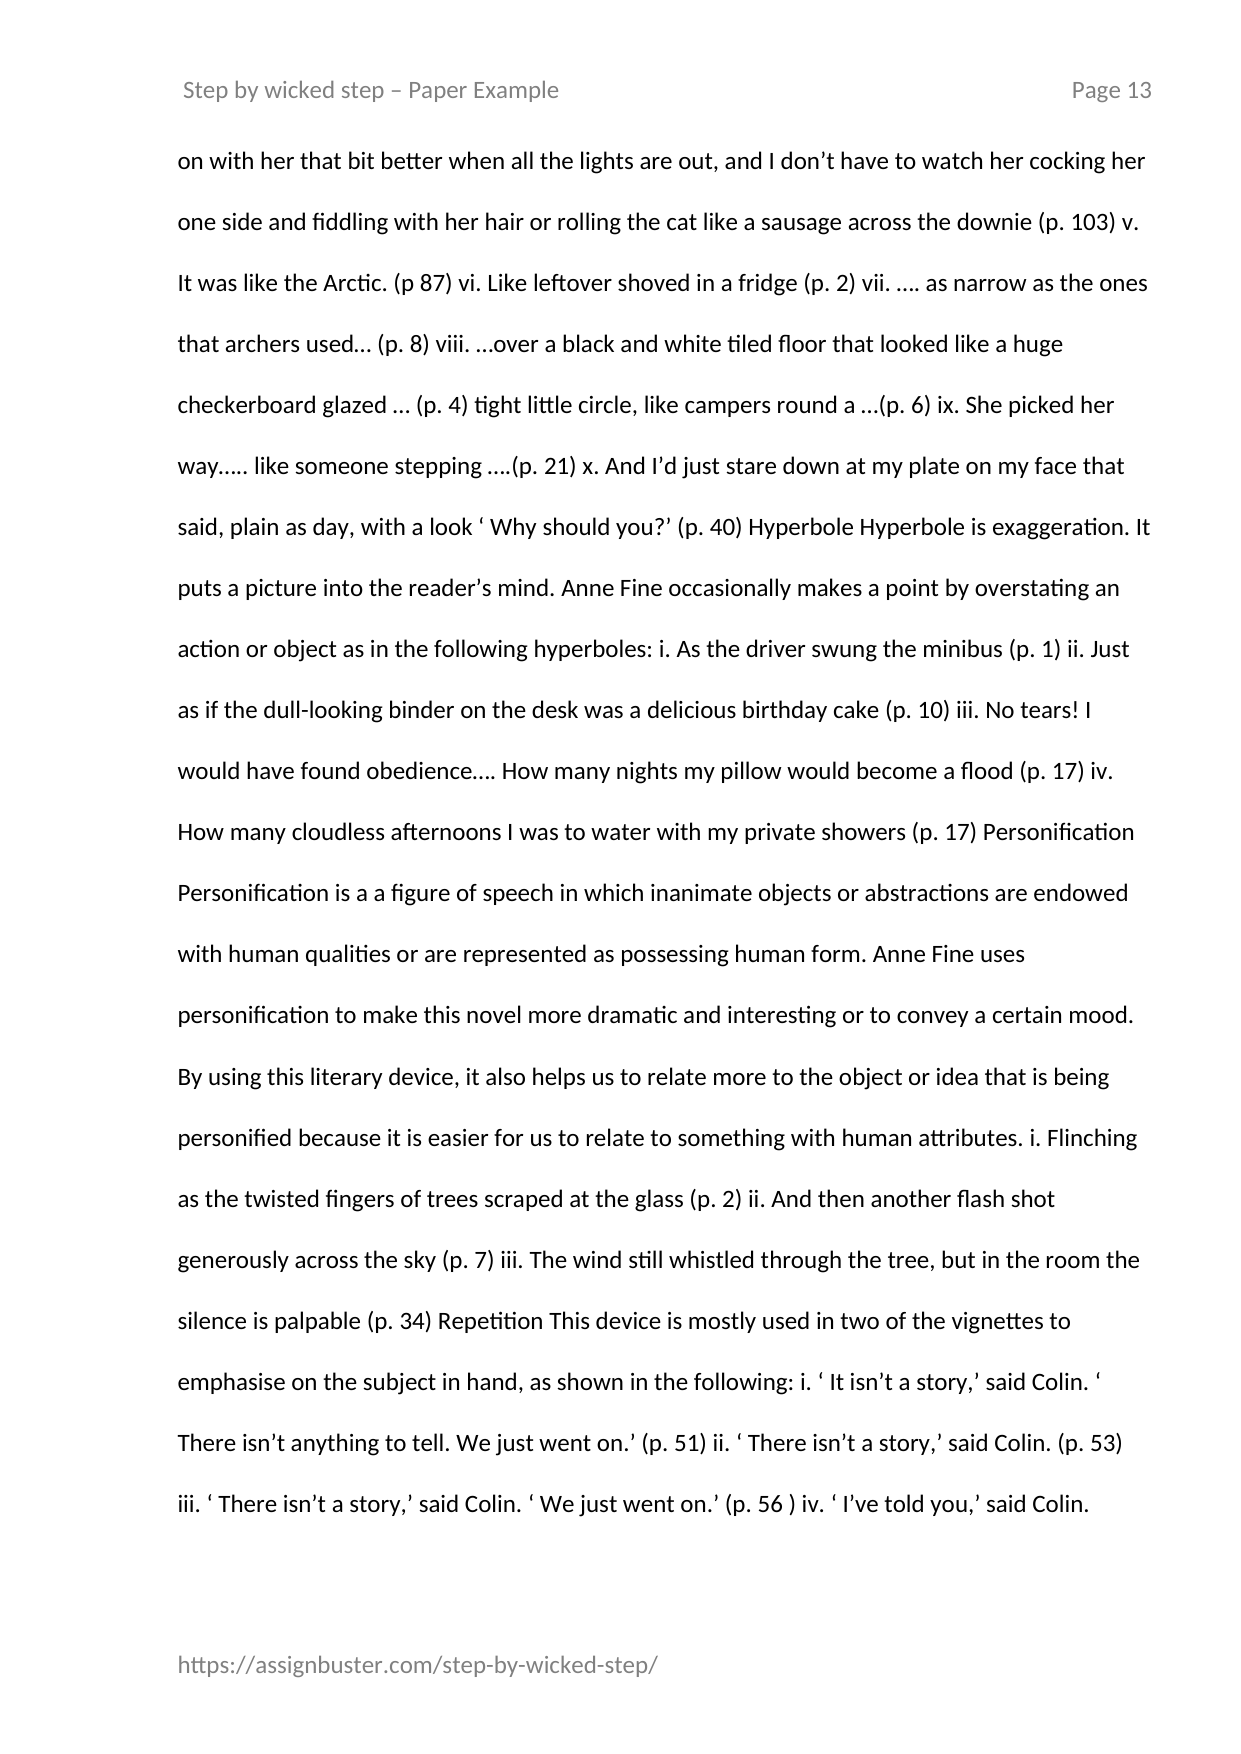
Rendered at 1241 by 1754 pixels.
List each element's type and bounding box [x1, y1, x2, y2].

text [177, 145, 1152, 1518]
